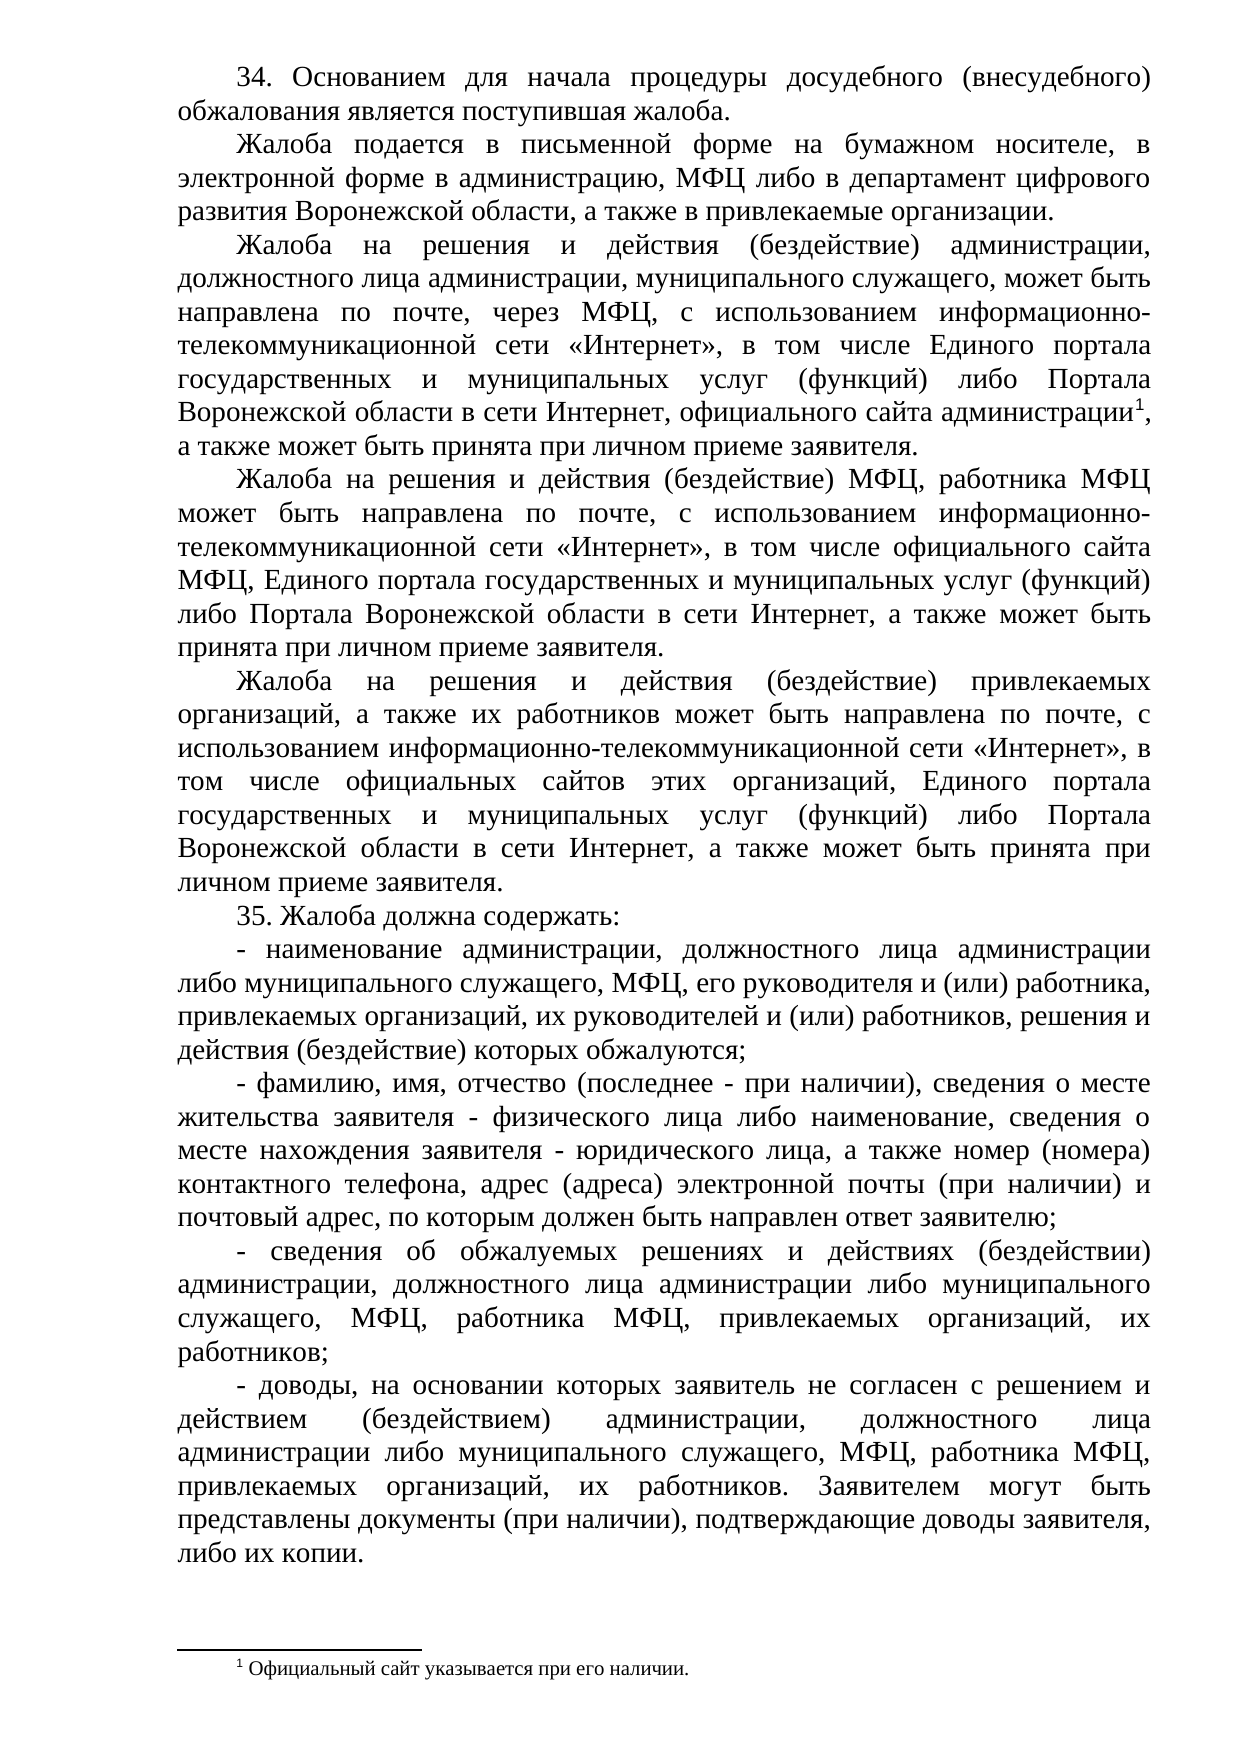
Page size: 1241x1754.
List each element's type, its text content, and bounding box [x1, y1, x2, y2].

text 35. Жалоба должна содержать: [177, 898, 1152, 931]
text Жалоба подается в письменной форме на бумажном носителе, в электронной форме в администрацию, МФЦ либо в департамент цифрового развития Воронежской области, а также в привлекаемые организации. [177, 126, 1152, 227]
text - доводы, на основании которых заявитель не согласен с решением и действием (бездействием) администрации, должностного лица администрации либо муниципального служащего, МФЦ, работника МФЦ, привлекаемых организаций, их работников. Заявителем могут быть представлены документы (при наличии), подтверждающие доводы заявителя, либо их копии. [177, 1367, 1152, 1568]
text - наименование администрации, должностного лица администрации либо муниципального служащего, МФЦ, его руководителя и (или) работника, привлекаемых организаций, их руководителей и (или) работников, решения и действия (бездействие) которых обжалуются; [177, 931, 1152, 1065]
text 34. Основанием для начала процедуры досудебного (внесудебного) обжалования является поступившая жалоба. [177, 59, 1152, 126]
text Жалоба на решения и действия (бездействие) администрации, должностного лица администрации, муниципального служащего, может быть направлена по почте, через МФЦ, с использованием информационно-телекоммуникационной сети «Интернет», в том числе Единого портала государственных и муниципальных услуг (функций) либо Портала Воронежской области в сети Интернет, официального сайта администрации, а также может быть принята при личном приеме заявителя. [177, 227, 1152, 462]
text - сведения об обжалуемых решениях и действиях (бездействии) администрации, должностного лица администрации либо муниципального служащего, МФЦ, работника МФЦ, привлекаемых организаций, их работников; [177, 1233, 1152, 1367]
text Жалоба на решения и действия (бездействие) привлекаемых организаций, а также их работников может быть направлена по почте, с использованием информационно-телекоммуникационной сети «Интернет», в том числе официальных сайтов этих организаций, Единого портала государственных и муниципальных услуг (функций) либо Портала Воронежской области в сети Интернет, а также может быть принята при личном приеме заявителя. [177, 663, 1152, 898]
text - фамилию, имя, отчество (последнее - при наличии), сведения о месте жительства заявителя - физического лица либо наименование, сведения о месте нахождения заявителя - юридического лица, а также номер (номера) контактного телефона, адрес (адреса) электронной почты (при наличии) и почтовый адрес, по которым должен быть направлен ответ заявителю; [177, 1065, 1152, 1233]
text Жалоба на решения и действия (бездействие) МФЦ, работника МФЦ может быть направлена по почте, с использованием информационно-телекоммуникационной сети «Интернет», в том числе официального сайта МФЦ, Единого портала государственных и муниципальных услуг (функций) либо Портала Воронежской области в сети Интернет, а также может быть принята при личном приеме заявителя. [177, 462, 1152, 663]
